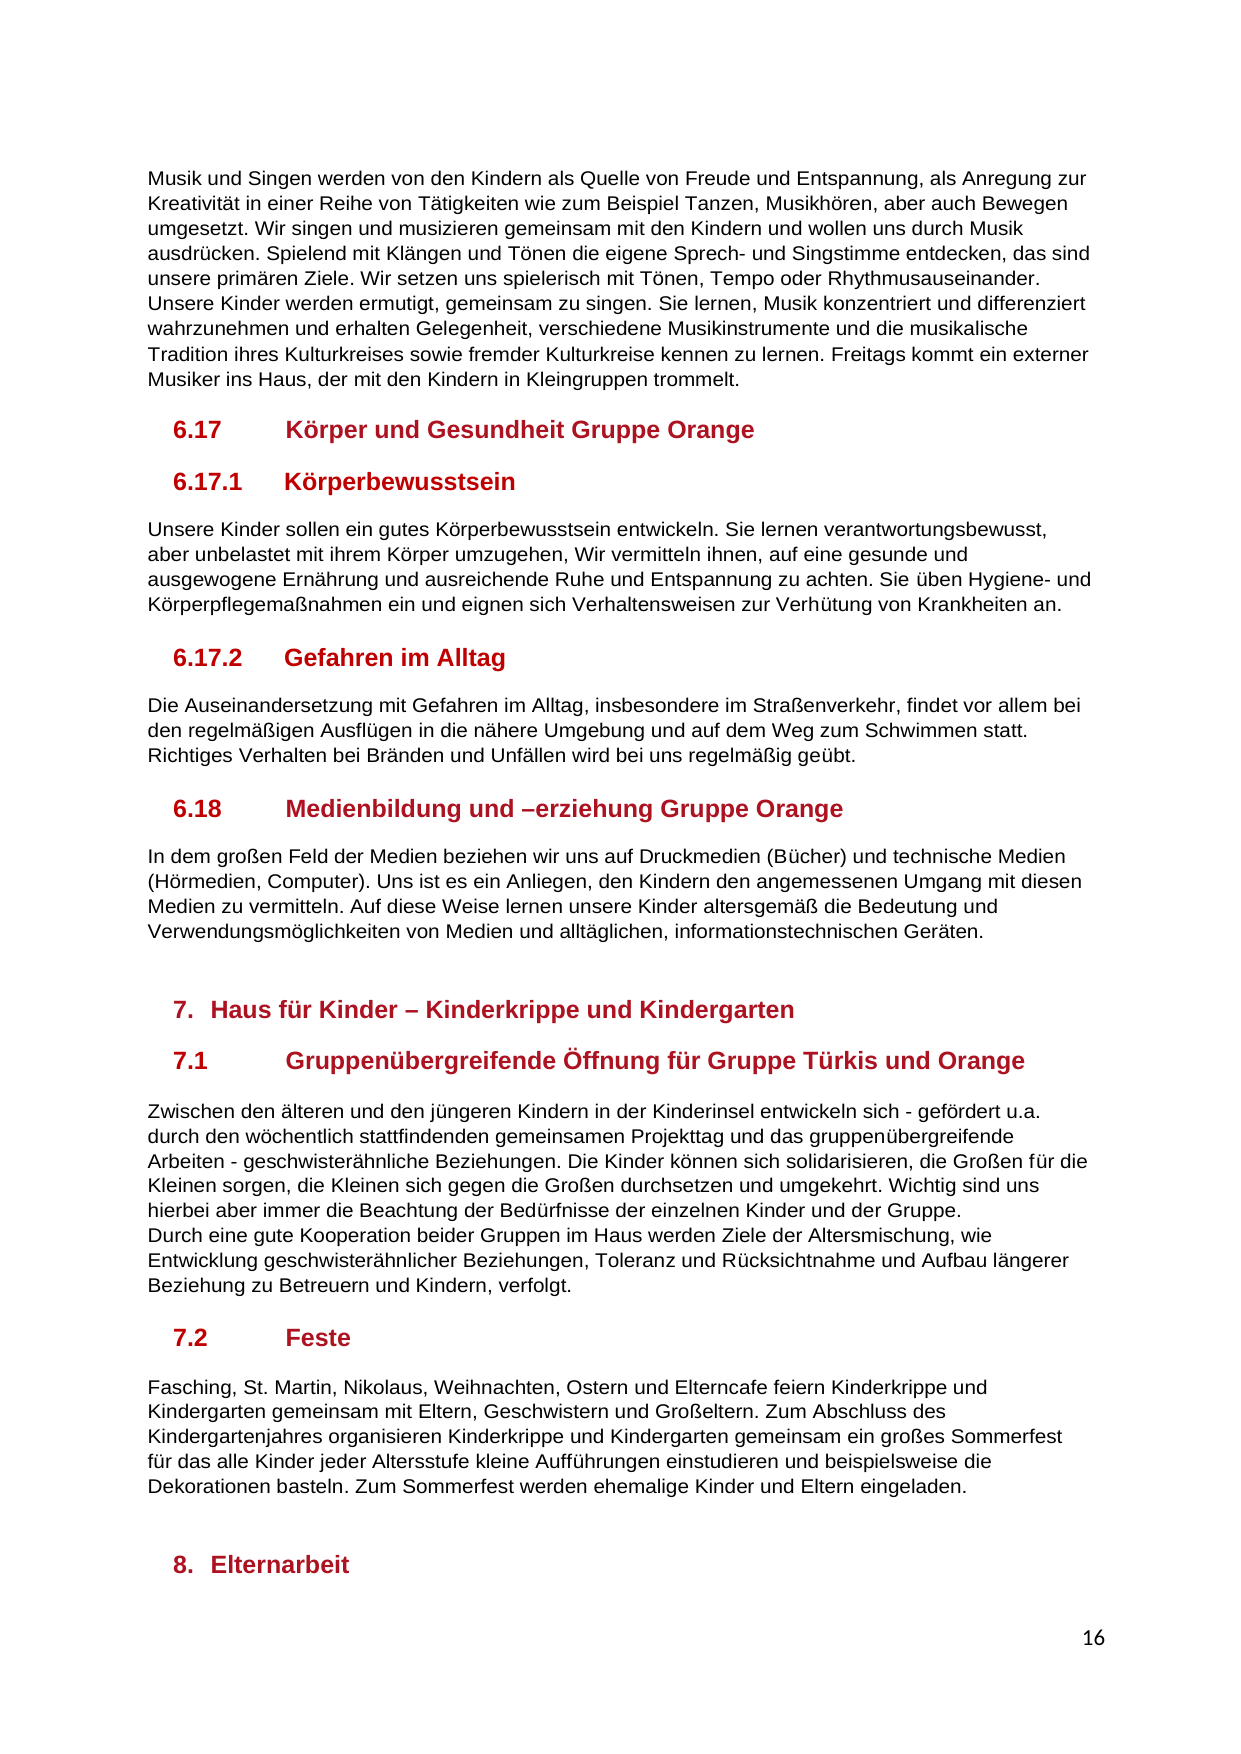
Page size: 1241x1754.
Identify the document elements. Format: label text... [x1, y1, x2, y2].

text In dem großen Feld der Medien beziehen wir uns auf Druckmedien (Bücher) und technische Medien (Hörmedien, Computer). Uns ist es ein Anliegen, den Kindern den angemessenen Umgang mit diesen Medien zu vermitteln. Auf diese Weise lernen unsere Kinder altersgemäß die Bedeutung und Verwendungsmöglichkeiten von Medien und alltäglichen, informationstechnischen Geräten. [147, 845, 1093, 992]
text Durch eine gute Kooperation beider Gruppen im Haus werden Ziele der Altersmischung, wie Entwicklung geschwisterähnlicher Beziehungen, Toleranz und Rücksichtnahme und Aufbau längerer Beziehung zu Betreuern und Kindern, verfolgt. [147, 1224, 1093, 1297]
list Elternarbeit [173, 1550, 1105, 1578]
text 6.17.2 Gefahren im Alltag [173, 643, 1105, 671]
list Haus für Kinder – Kinderkrippe und Kindergarten [173, 994, 1105, 1023]
list Gruppenübergreifende Öffnung für Gruppe Türkis und Orange [173, 1046, 1105, 1075]
list Medienbildung und –erziehung Gruppe Orange [173, 794, 1105, 822]
text Unsere Kinder sollen ein gutes Körperbewusstsein entwickeln. Sie lernen verantwortungsbewusst, aber unbelastet mit ihrem Körper umzugehen, Wir vermitteln ihnen, auf eine gesunde und ausgewogene Ernährung und ausreichende Ruhe und Entspannung zu achten. Sie üben Hygiene- und Körperpflegemaßnahmen ein und eignen sich Verhaltensweisen zur Verhütung von Krankheiten an. [147, 518, 1093, 616]
text Musik und Singen werden von den Kindern als Quelle von Freude und Entspannung, als Anregung zur Kreativität in einer Reihe von Tätigkeiten wie zum Beispiel Tanzen, Musikhören, aber auch Bewegen umgesetzt. Wir singen und musizieren gemeinsam mit den Kindern und wollen uns durch Musik ausdrücken. Spielend mit Klängen und Tönen die eigene Sprech- und Singstimme entdecken, das sind unsere primären Ziele. Wir setzen uns spielerisch mit Tönen, Tempo oder Rhythmusauseinander. Unsere Kinder werden ermutigt, gemeinsam zu singen. Sie lernen, Musik konzentriert und differenziert wahrzunehmen und erhalten Gelegenheit, verschiedene Musikinstrumente und die musikalische Tradition ihres Kulturkreises sowie fremder Kulturkreise kennen zu lernen. Freitags kommt ein externer Musiker ins Haus, der mit den Kindern in Kleingruppen trommelt. [147, 167, 1093, 390]
text 6.17.1 Körperbewusstsein [173, 467, 1105, 496]
text Die Auseinandersetzung mit Gefahren im Alltag, insbesondere im Straßenverkehr, findet vor allem bei den regelmäßigen Ausflügen in die nähere Umgebung und auf dem Weg zum Schwimmen statt. Richtiges Verhalten bei Bränden und Unfällen wird bei uns regelmäßig geübt. [147, 694, 1093, 767]
list Körper und Gesundheit Gruppe Orange [173, 415, 1105, 444]
text Zwischen den älteren und den jüngeren Kindern in der Kinderinsel entwickeln sich - gefördert u.a. durch den wöchentlich stattfindenden gemeinsamen Projekttag und das gruppenübergreifende Arbeiten - geschwisterähnliche Beziehungen. Die Kinder können sich solidarisieren, die Großen für die Kleinen sorgen, die Kleinen sich gegen die Großen durchsetzen und umgekehrt. Wichtig sind uns hierbei aber immer die Beachtung der Bedürfnisse der einzelnen Kinder und der Gruppe. [147, 1100, 1094, 1222]
text Fasching, St. Martin, Nikolaus, Weihnachten, Ostern und Elterncafe feiern Kinderkrippe und Kindergarten gemeinsam mit Eltern, Geschwistern und Großeltern. Zum Abschluss des Kindergartenjahres organisieren Kinderkrippe und Kindergarten gemeinsam ein großes Sommerfest für das alle Kinder jeder Altersstufe kleine Aufführungen einstudieren und beispielsweise die Dekorationen basteln. Zum Sommerfest werden ehemalige Kinder und Eltern eingeladen. [147, 1376, 1093, 1548]
list Feste [173, 1323, 1105, 1352]
